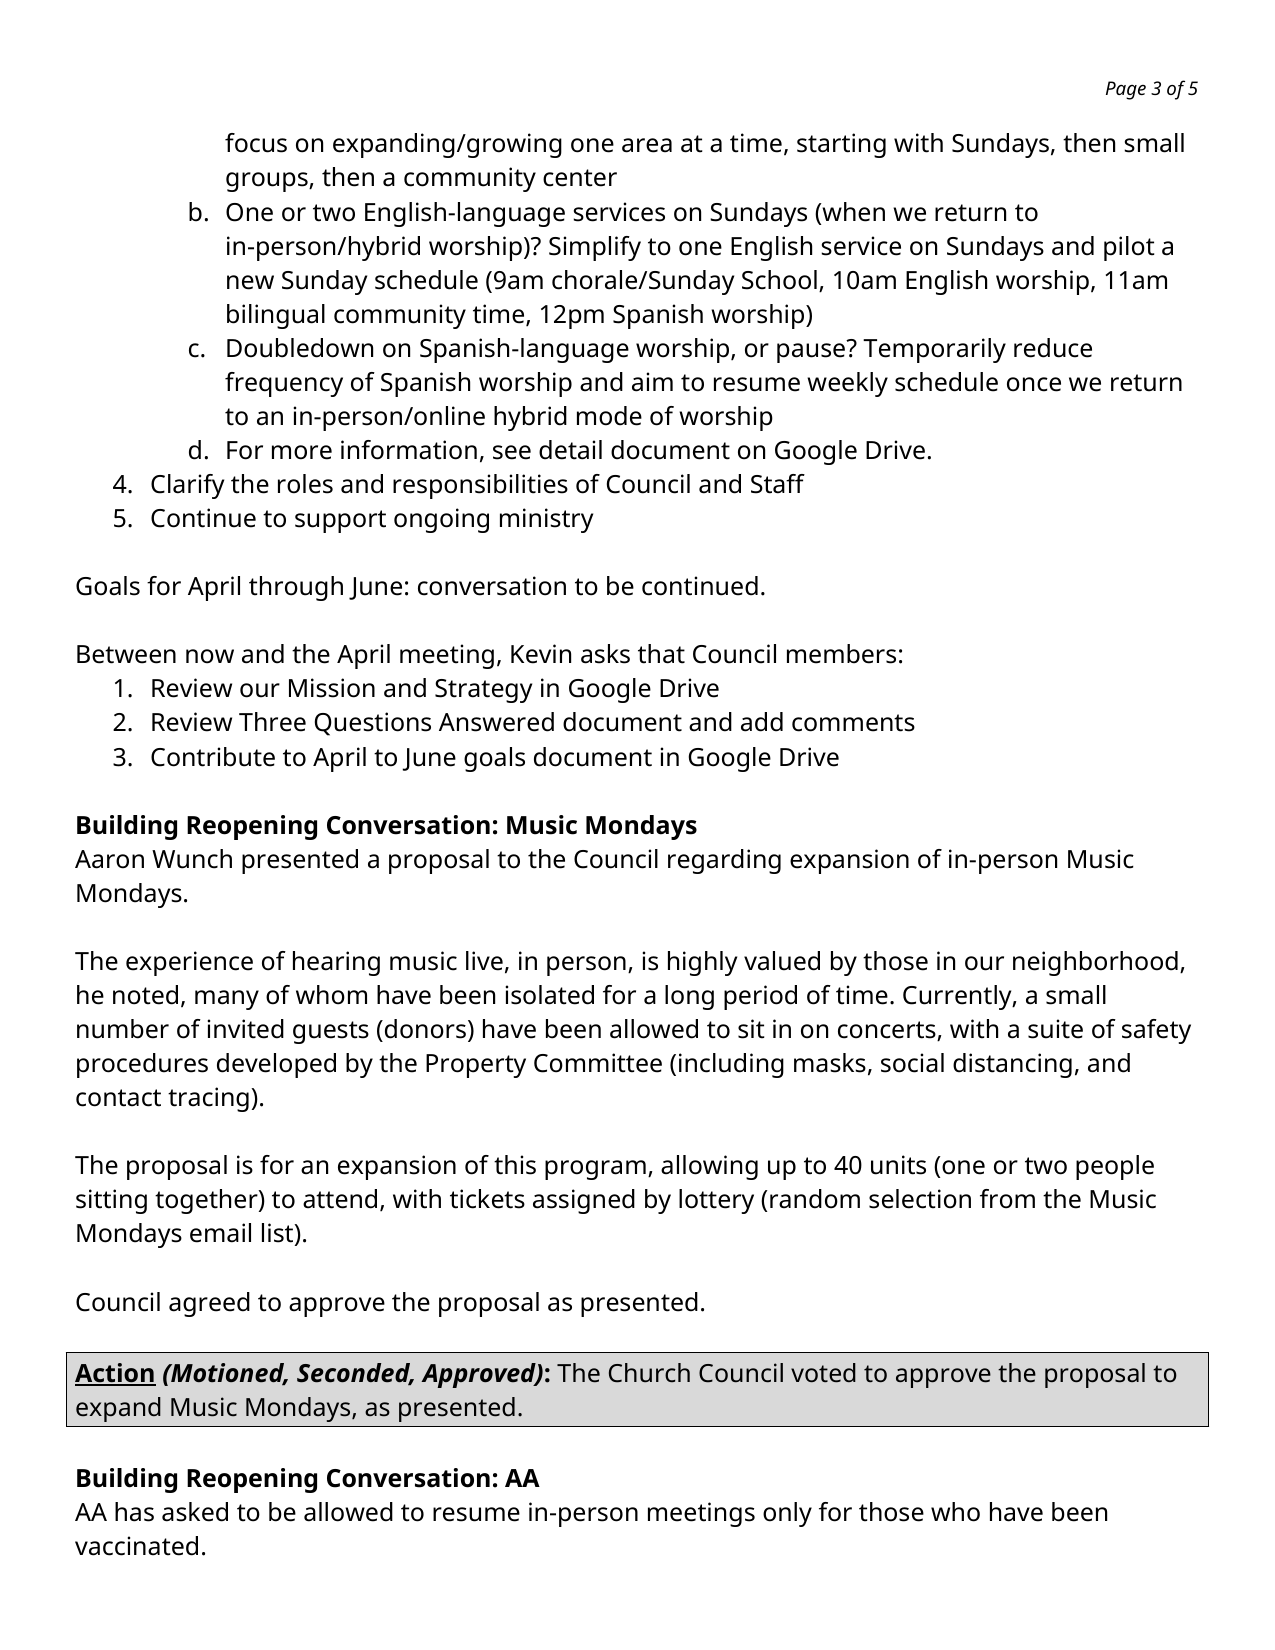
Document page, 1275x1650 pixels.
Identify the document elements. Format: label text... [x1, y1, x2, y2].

text Building Reopening Conversation: AA [75, 1461, 1200, 1495]
text Building Reopening Conversation: Music Mondays [75, 807, 1200, 841]
list One or two English-language services on Sundays (when we return to in-person/hybrid worship)? Simplify to one English service on Sundays and pilot a new Sunday schedule (9am chorale/Sunday School, 10am English worship, 11am bilingual community time, 12pm Spanish worship) [187, 194, 1200, 330]
list Review Three Questions Answered document and add comments [112, 705, 1200, 739]
text Between now and the April meeting, Kevin asks that Council members: [75, 637, 1200, 671]
text The proposal is for an expansion of this program, allowing up to 40 units (one or two people sitting together) to attend, with tickets assigned by lottery (random selection from the Music Mondays email list). [75, 1148, 1200, 1250]
text AA has asked to be allowed to resume in-person meetings only for those who have been vaccinated. [75, 1495, 1200, 1563]
list Continue to support ongoing ministry [112, 501, 1200, 535]
text Action (Motioned, Seconded, Approved): The Church Council voted to approve the proposal to expand Music Mondays, as presented. [67, 1353, 1208, 1426]
text The experience of hearing music live, in person, is highly valued by those in our neighborhood, he noted, many of whom have been isolated for a long period of time. Currently, a small number of invited guests (donors) have been allowed to sit in on concerts, with a suite of safety procedures developed by the Property Committee (including masks, social distancing, and contact tracing). [75, 943, 1200, 1114]
list Clarify the roles and responsibilities of Council and Staff [112, 467, 1200, 501]
text Aaron Wunch presented a proposal to the Council regarding expansion of in-person Music Mondays. [75, 841, 1200, 909]
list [187, 126, 1200, 194]
list Review our Mission and Strategy in Google Drive [112, 671, 1200, 705]
list For more information, see detail document on Google Drive. [187, 433, 1200, 467]
list Contribute to April to June goals document in Google Drive [112, 739, 1200, 773]
text Goals for April through June: conversation to be continued. [75, 569, 1200, 603]
text Council agreed to approve the proposal as presented. [75, 1284, 1200, 1318]
list Doubledown on Spanish-language worship, or pause? Temporarily reduce frequency of Spanish worship and aim to resume weekly schedule once we return to an in-person/online hybrid mode of worship [187, 330, 1200, 433]
